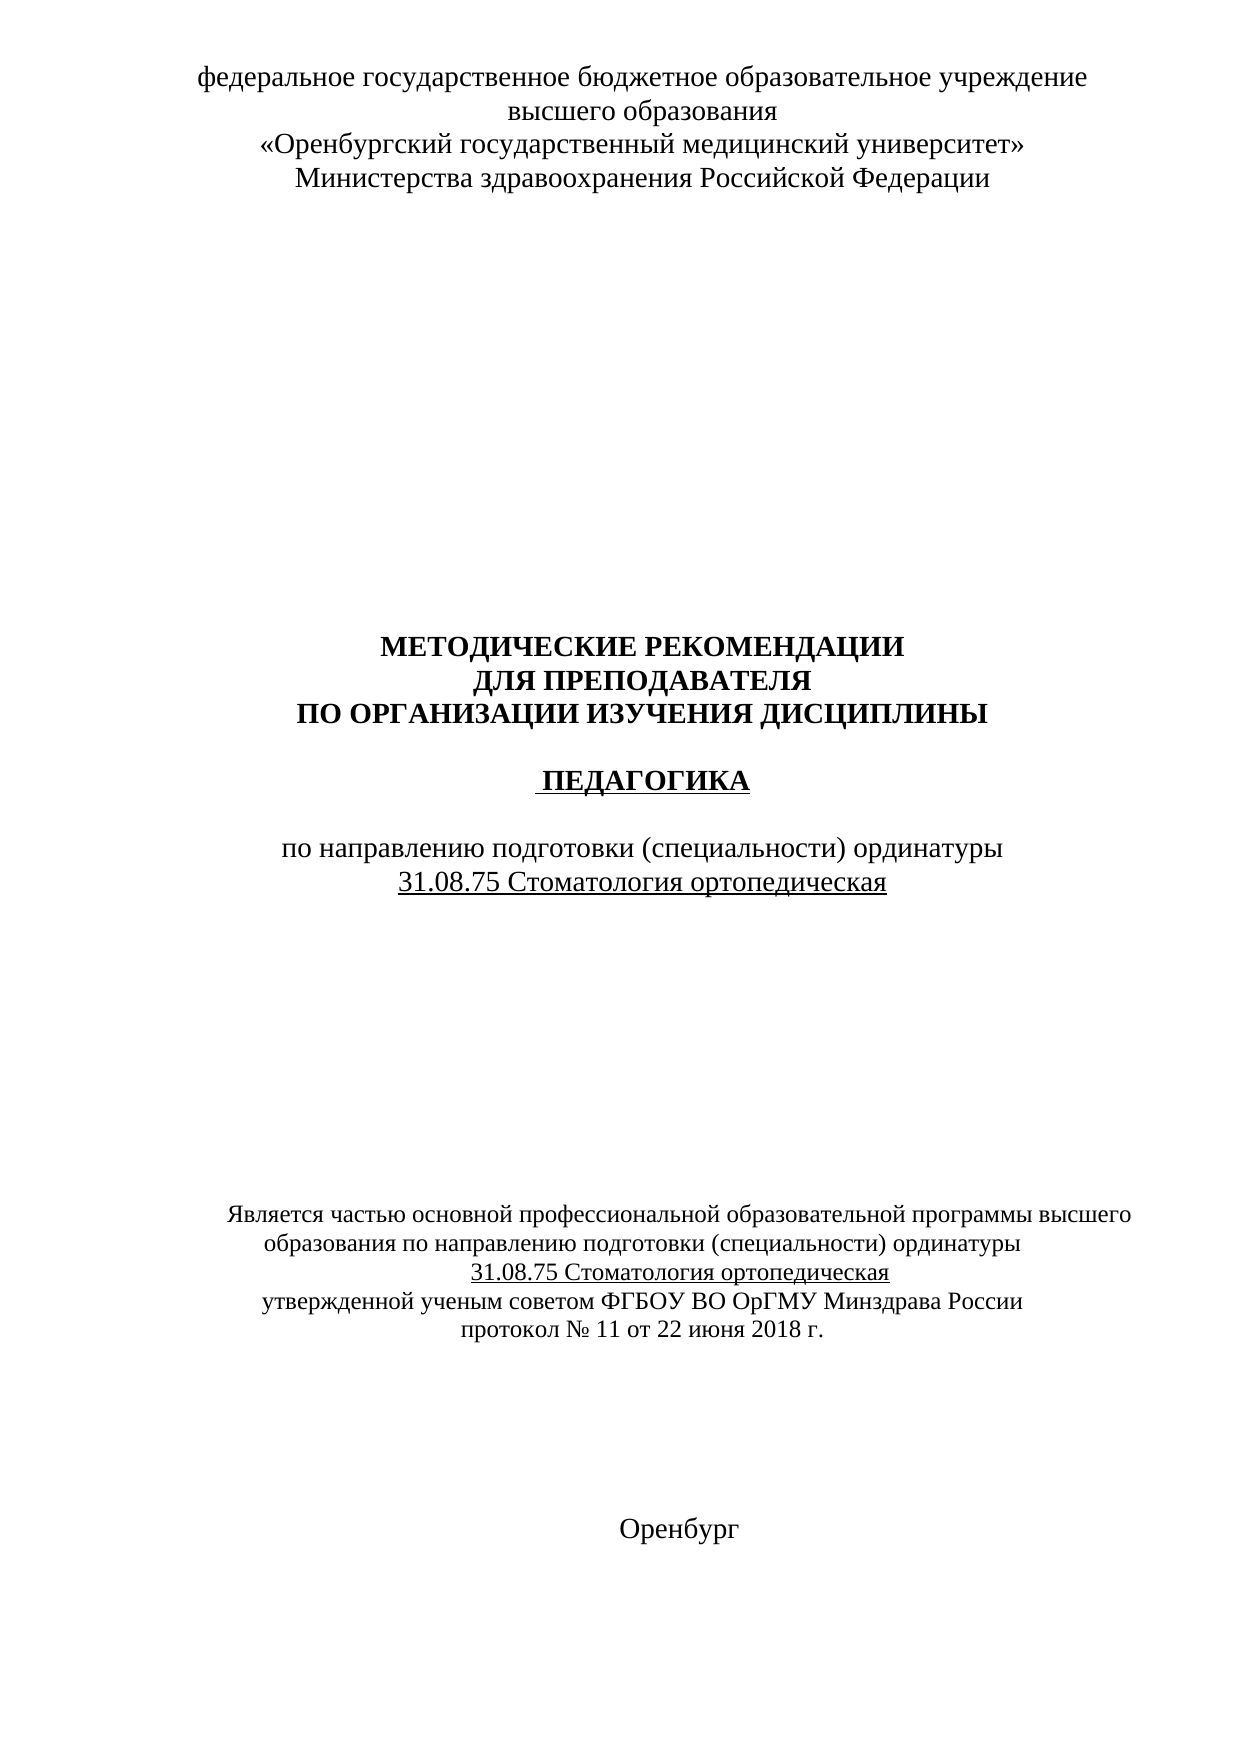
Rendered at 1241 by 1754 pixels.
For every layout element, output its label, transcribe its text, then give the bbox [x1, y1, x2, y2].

text ПО ОРГАНИЗАЦИИ ИЗУЧЕНИЯ ДИСЦИПЛИНЫ [118, 696, 1167, 730]
text федеральное государственное бюджетное образовательное учреждение [118, 59, 1167, 93]
text по направлению подготовки (специальности) ординатуры [118, 831, 1167, 864]
text Оренбург [118, 1511, 1167, 1544]
text 31.08.75 Стоматология ортопедическая [118, 864, 1167, 898]
text утвержденной ученым советом ФГБОУ ВО ОрГМУ Минздрава России протокол № 11 от 22 июня 2018 г. [118, 1286, 1167, 1343]
text «Оренбургский государственный медицинский университет» [118, 126, 1167, 160]
text МЕТОДИЧЕСКИЕ РЕКОМЕНДАЦИИ [118, 629, 1167, 663]
text Является частью основной профессиональной образовательной программы высшего образования по направлению подготовки (специальности) ординатуры [118, 1199, 1167, 1257]
list 31.08.75 Стоматология ортопедическая [193, 1257, 1167, 1286]
text Министерства здравоохранения Российской Федерации [118, 160, 1167, 193]
text ПЕДАГОГИКА [118, 763, 1167, 797]
text высшего образования [118, 93, 1167, 126]
text ДЛЯ ПРЕПОДАВАТЕЛЯ [118, 663, 1167, 696]
